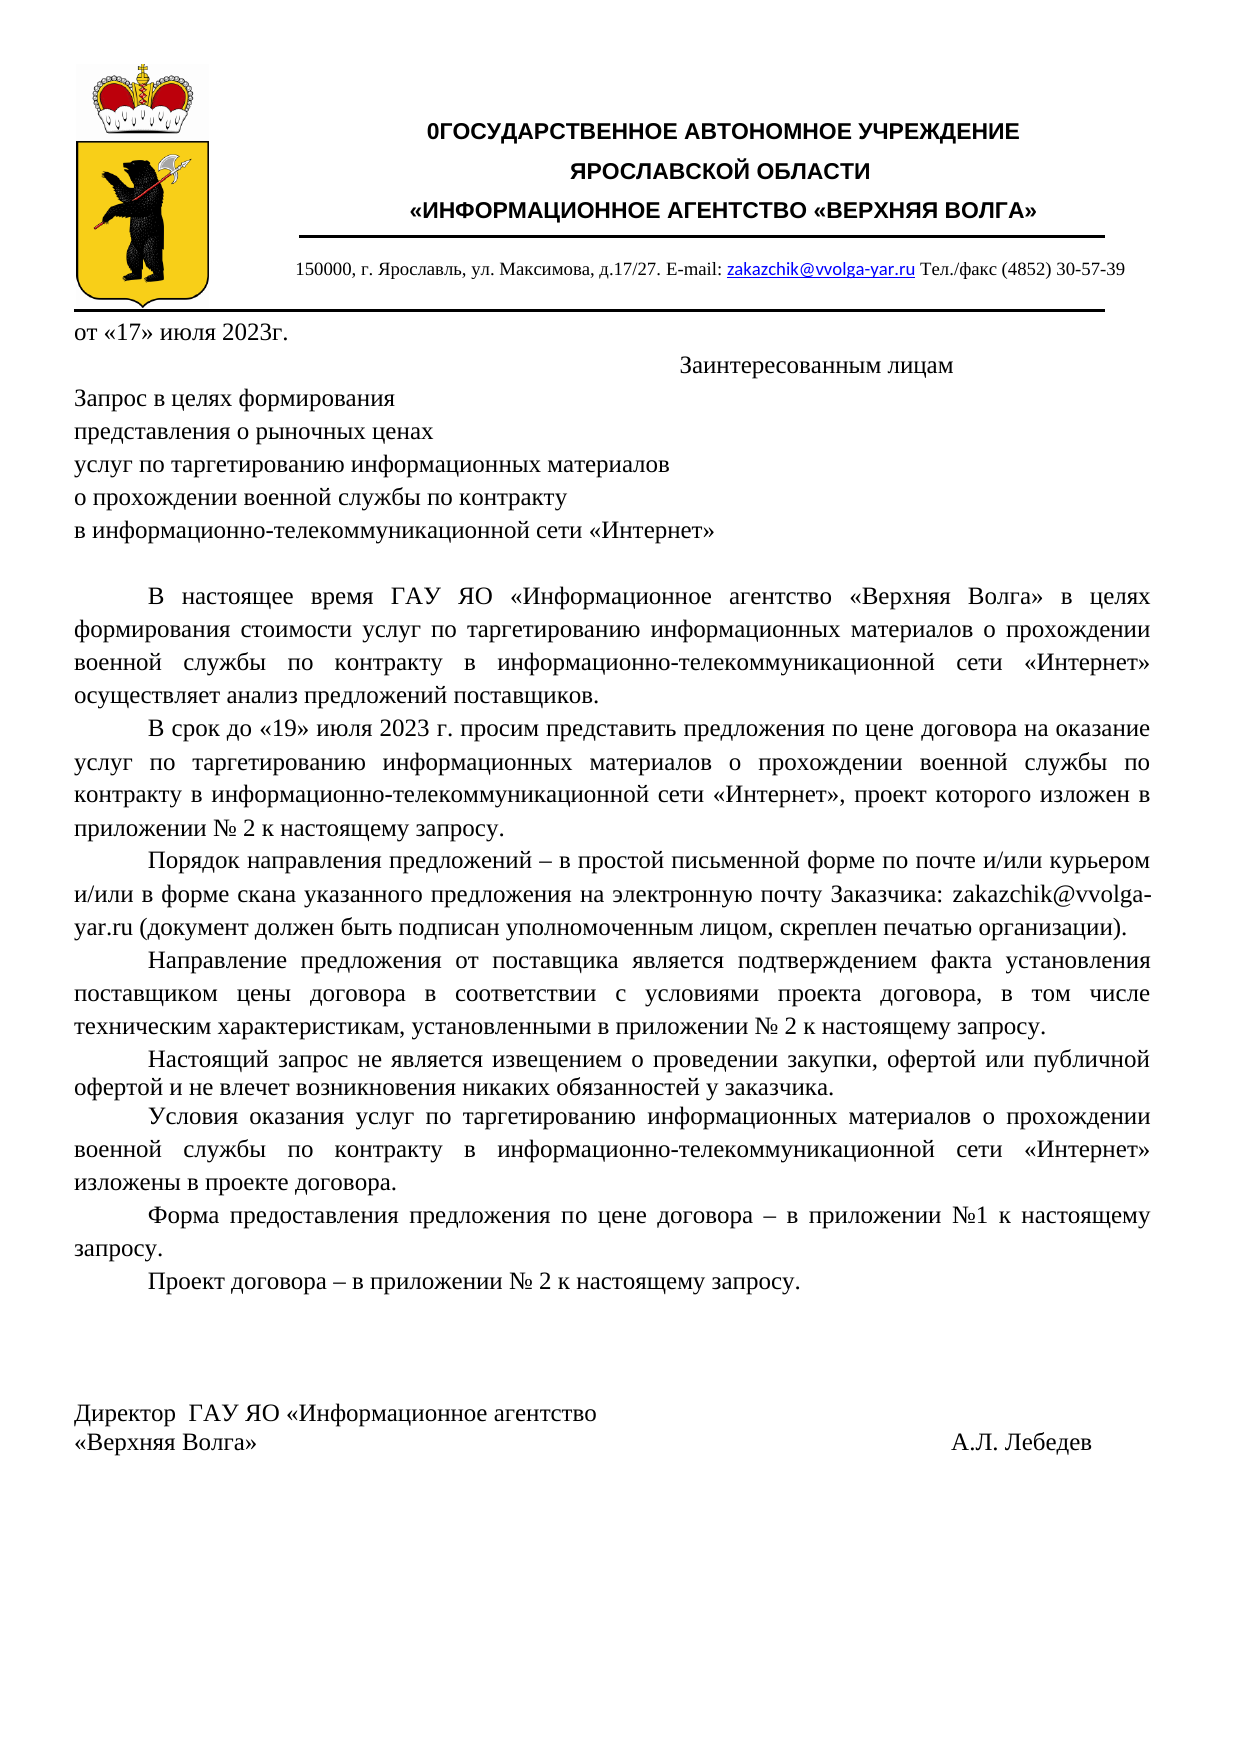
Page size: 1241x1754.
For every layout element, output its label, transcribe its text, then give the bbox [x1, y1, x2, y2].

text «Верхняя Волга» А.Л. Лебедев [74, 1427, 1152, 1456]
text о прохождении военной службы по контракту [74, 482, 1152, 511]
text Форма предоставления предложения по цене договора – в приложении №1 к настоящему запросу. [74, 1200, 1152, 1262]
text Запрос в целях формирования [74, 383, 1152, 412]
text Порядок направления предложений – в простой письменной форме по почте и/или курьером и/или в форме скана указанного предложения на электронную почту Заказчика: zakazchik@vvolga-yar.ru (документ должен быть подписан уполномоченным лицом, скреплен печатью организации). [74, 846, 1152, 940]
text Заинтересованным лицам [679, 350, 1152, 379]
text от «17» июля 2023г. [74, 317, 1152, 346]
text представления о рыночных ценах [74, 416, 1152, 445]
text в информационно-телекоммуникационной сети «Интернет» [74, 515, 1152, 544]
text Директор ГАУ ЯО «Информационное агентство [74, 1398, 1152, 1427]
text 150000, г. Ярославль, ул. Максимова, д.17/27. E-mail: zakazchik@vvolga-yar.ru Тел./факс (4852) 30-57-39 [295, 257, 1152, 280]
text услуг по таргетированию информационных материалов [74, 449, 1152, 478]
text 0ГОСУДАРСТВЕННОЕ АВТОНОМНОЕ УЧРЕЖДЕНИЕ ЯРОСЛАВСКОЙ ОБЛАСТИ «ИНФОРМАЦИОННОЕ АГЕНТСТВО «ВЕРХНЯЯ ВОЛГА» [295, 118, 1152, 223]
picture [76, 64, 209, 308]
text Направление предложения от поставщика является подтверждением факта установления поставщиком цены договора в соответствии с условиями проекта договора, в том числе техническим характеристикам, установленными в приложении № 2 к настоящему запросу. [74, 945, 1152, 1039]
text Настоящий запрос не является извещением о проведении закупки, офертой или публичной офертой и не влечет возникновения никаких обязанностей у заказчика. [74, 1044, 1152, 1101]
text Проект договора – в приложении № 2 к настоящему запросу. [74, 1266, 1152, 1295]
text В настоящее время ГАУ ЯО «Информационное агентство «Верхняя Волга» в целях формирования стоимости услуг по таргетированию информационных материалов о прохождении военной службы по контракту в информационно-телекоммуникационной сети «Интернет» осуществляет анализ предложений поставщиков. [74, 581, 1152, 709]
text В срок до «19» июля 2023 г. просим представить предложения по цене договора на оказание услуг по таргетированию информационных материалов о прохождении военной службы по контракту в информационно-телекоммуникационной сети «Интернет», проект которого изложен в приложении № 2 к настоящему запросу. [74, 713, 1152, 841]
text Условия оказания услуг по таргетированию информационных материалов о прохождении военной службы по контракту в информационно-телекоммуникационной сети «Интернет» изложены в проекте договора. [74, 1101, 1152, 1196]
